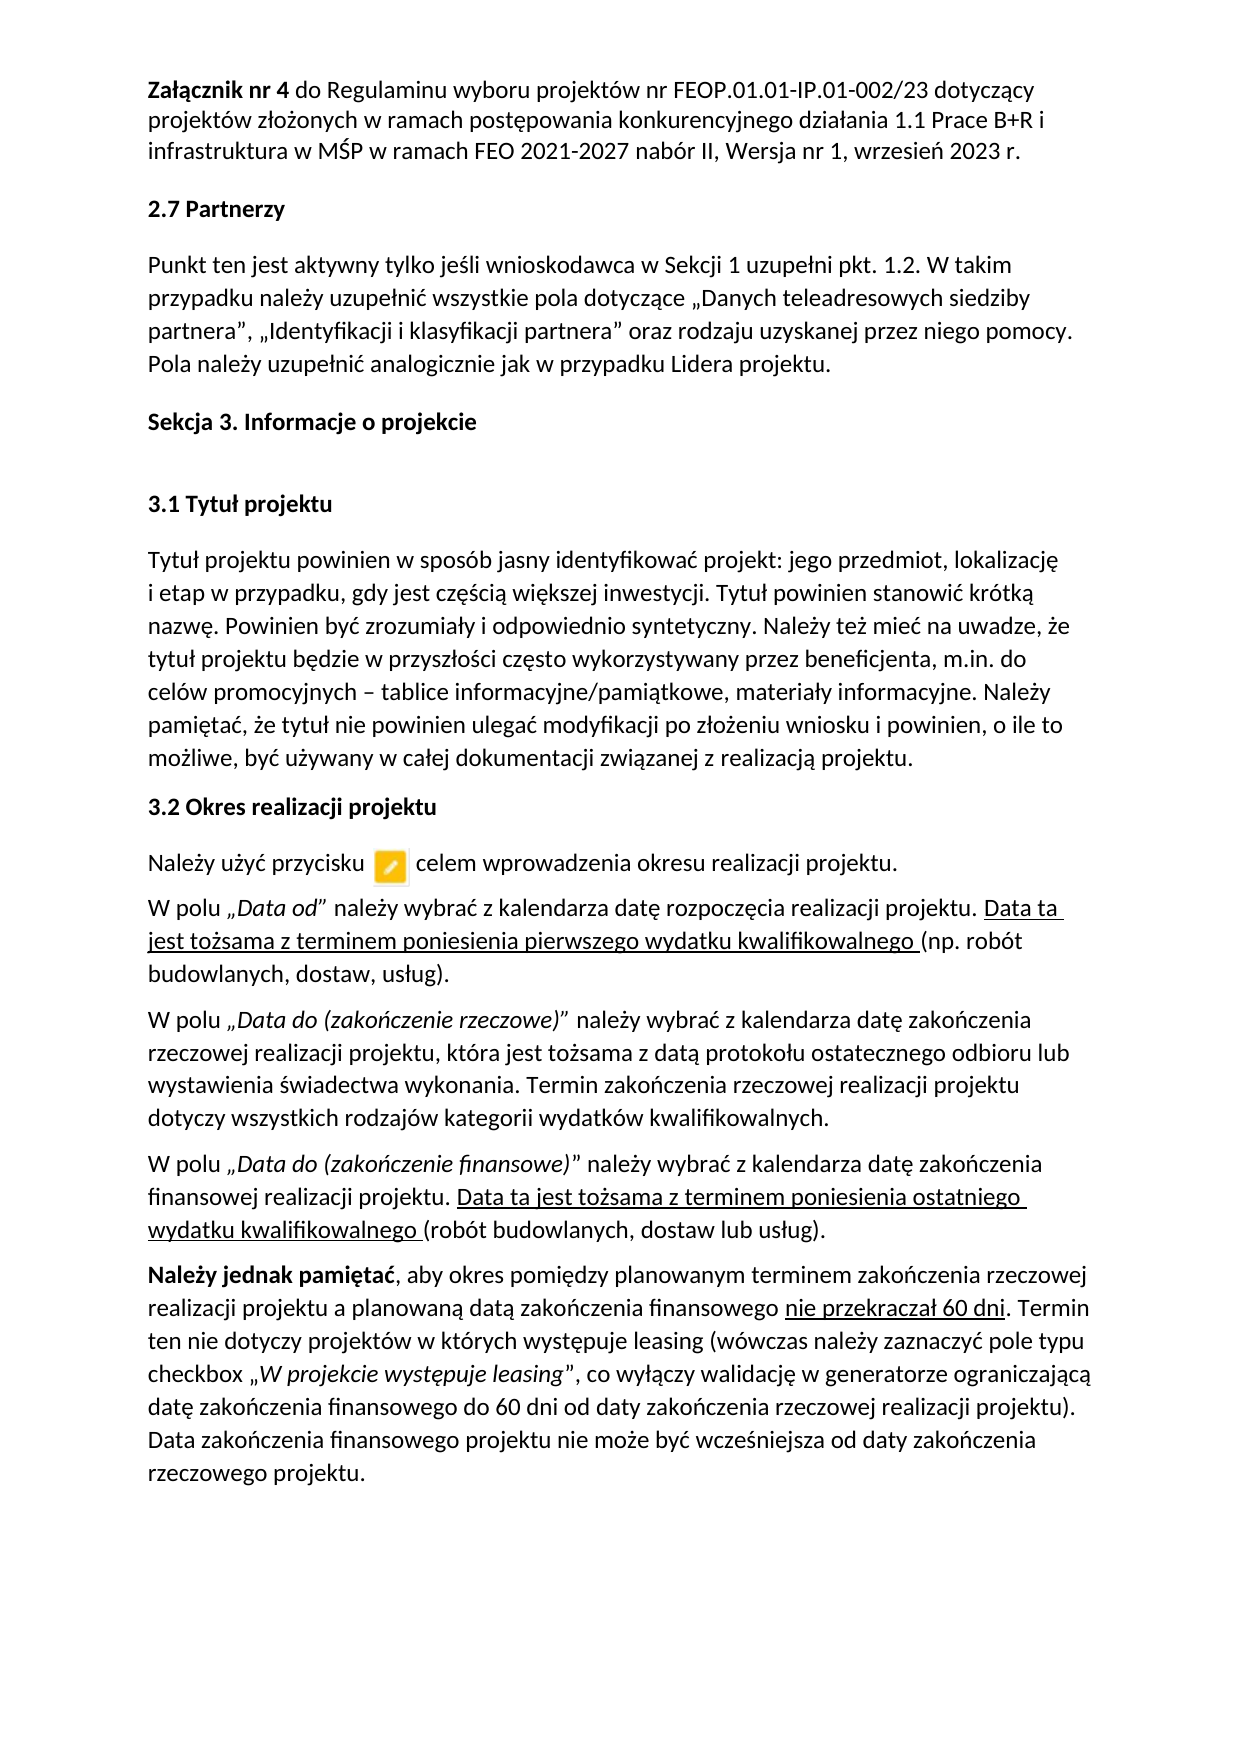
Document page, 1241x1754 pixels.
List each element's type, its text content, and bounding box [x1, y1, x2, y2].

text W polu „Data do (zakończenie rzeczowe)” należy wybrać z kalendarza datę zakończenia rzeczowej realizacji projektu, która jest tożsama z datą protokołu ostatecznego odbioru lub wystawienia świadectwa wykonania. Termin zakończenia rzeczowej realizacji projektu dotyczy wszystkich rodzajów kategorii wydatków kwalifikowalnych. [148, 1004, 1093, 1133]
subtitle Sekcja 3. Informacje o projekcie [148, 406, 1093, 436]
subtitle 2.7 Partnerzy [148, 193, 1093, 224]
text Należy użyć przycisku celem wprowadzenia okresu realizacji projektu. [148, 847, 1093, 878]
text W polu „Data do (zakończenie finansowe)” należy wybrać z kalendarza datę zakończenia finansowej realizacji projektu. Data ta jest tożsama z terminem poniesienia ostatniego wydatku kwalifikowalnego (robót budowlanych, dostaw lub usług). [148, 1148, 1093, 1244]
subtitle 3.2 Okres realizacji projektu [148, 791, 1093, 822]
picture [373, 848, 411, 888]
text Należy jednak pamiętać, aby okres pomiędzy planowanym terminem zakończenia rzeczowej realizacji projektu a planowaną datą zakończenia finansowego nie przekraczał 60 dni. Termin ten nie dotyczy projektów w których występuje leasing (wówczas należy zaznaczyć pole typu checkbox „W projekcie występuje leasing”, co wyłączy walidację w generatorze ograniczającą datę zakończenia finansowego do 60 dni od daty zakończenia rzeczowej realizacji projektu). Data zakończenia finansowego projektu nie może być wcześniejsza od daty zakończenia rzeczowego projektu. [148, 1259, 1093, 1487]
text Tytuł projektu powinien w sposób jasny identyfikować projekt: jego przedmiot, lokalizację i etap w przypadku, gdy jest częścią większej inwestycji. Tytuł powinien stanowić krótką nazwę. Powinien być zrozumiały i odpowiednio syntetyczny. Należy też mieć na uwadze, że tytuł projektu będzie w przyszłości często wykorzystywany przez beneficjenta, m.in. do celów promocyjnych – tablice informacyjne/pamiątkowe, materiały informacyjne. Należy pamiętać, że tytuł nie powinien ulegać modyfikacji po złożeniu wniosku i powinien, o ile to możliwe, być używany w całej dokumentacji związanej z realizacją projektu. [148, 544, 1093, 772]
text W polu „Data od” należy wybrać z kalendarza datę rozpoczęcia realizacji projektu. Data ta jest tożsama z terminem poniesienia pierwszego wydatku kwalifikowalnego (np. robót budowlanych, dostaw, usług). [148, 892, 1093, 989]
subtitle 3.1 Tytuł projektu [148, 488, 1093, 519]
text Punkt ten jest aktywny tylko jeśli wnioskodawca w Sekcji 1 uzupełni pkt. 1.2. W takim przypadku należy uzupełnić wszystkie pola dotyczące „Danych teleadresowych siedziby partnera”, „Identyfikacji i klasyfikacji partnera” oraz rodzaju uzyskanej przez niego pomocy. Pola należy uzupełnić analogicznie jak w przypadku Lidera projektu. [148, 249, 1093, 378]
